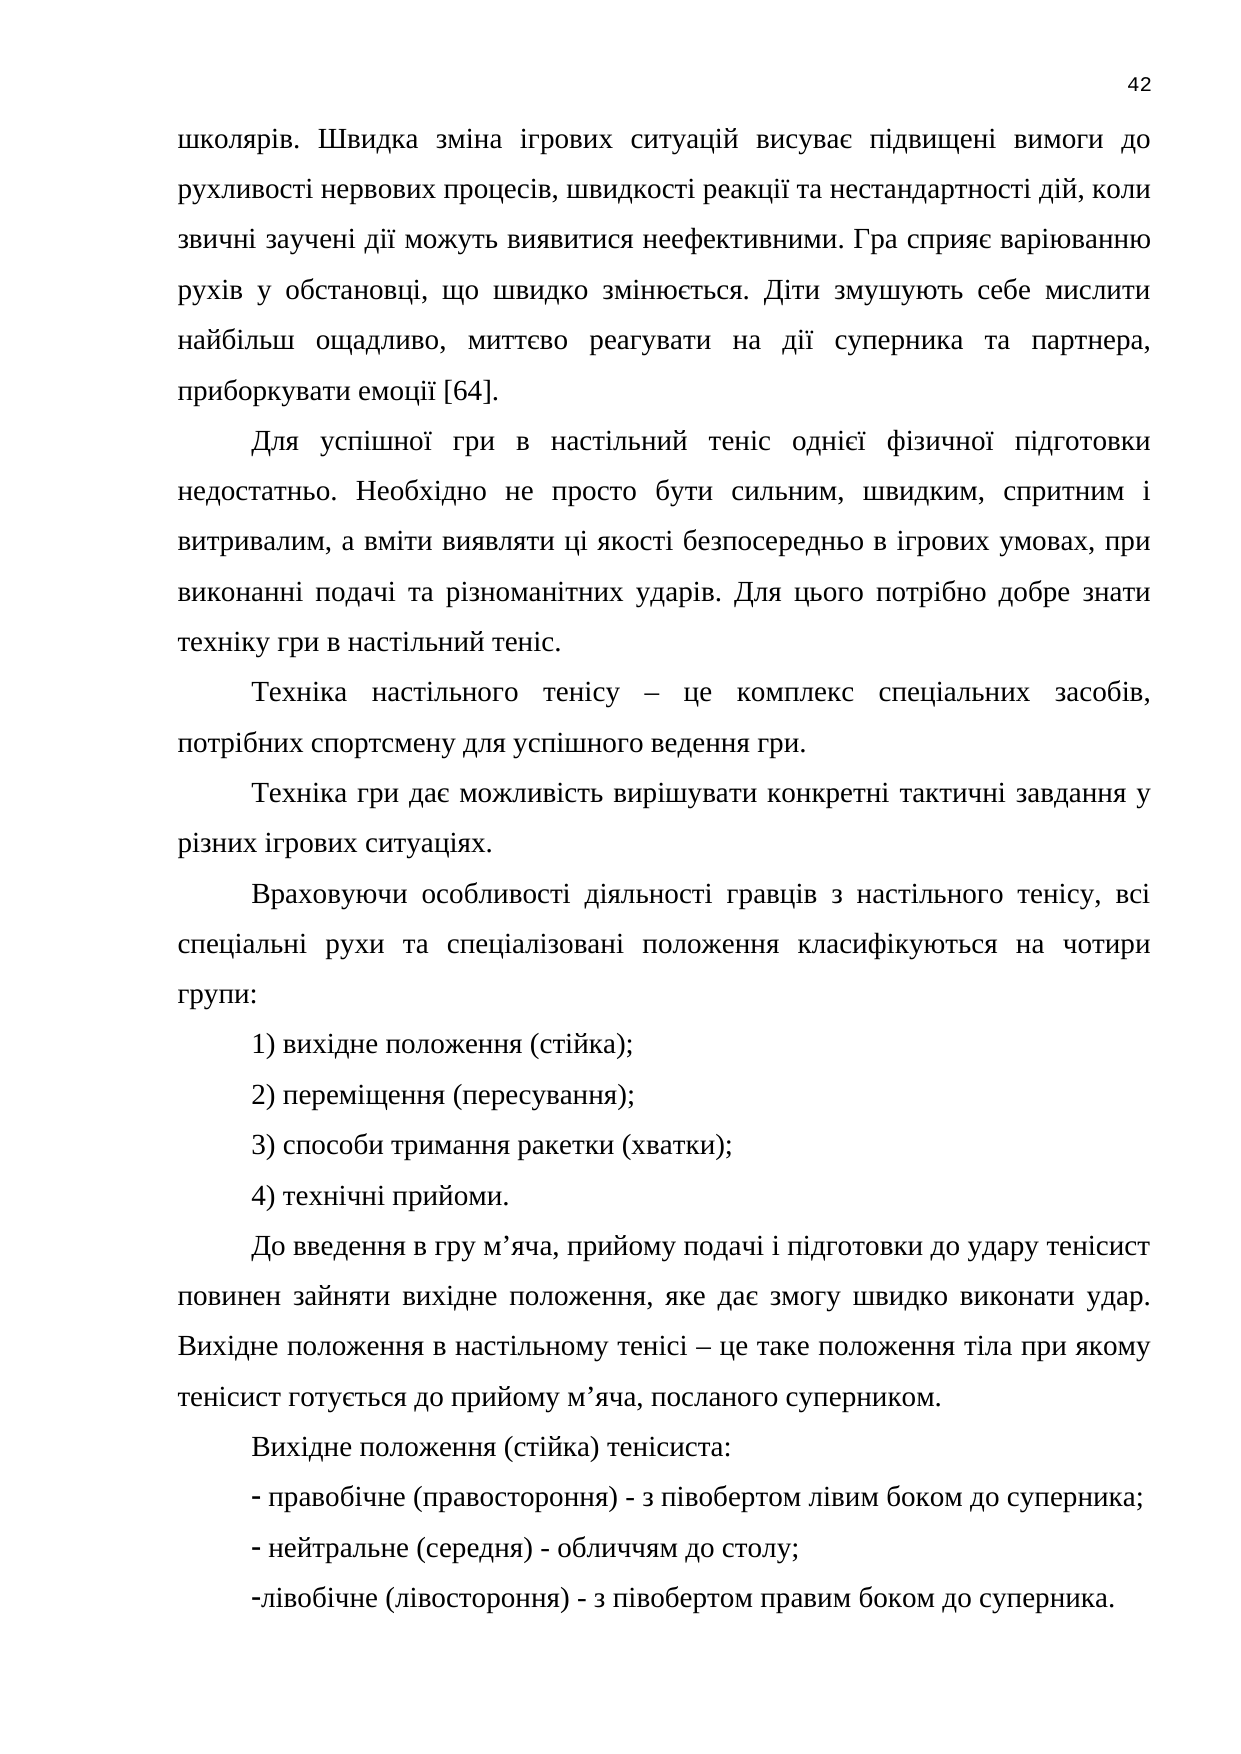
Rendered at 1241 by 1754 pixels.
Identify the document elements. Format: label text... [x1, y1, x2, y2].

text 4) технічні прийоми. [177, 1178, 1152, 1211]
text Техніка гри дає можливість вирішувати конкретні тактичні завдання у різних ігрових ситуаціях. [177, 775, 1152, 859]
text Враховуючи особливості діяльності гравців з настільного тенісу, всі спеціальні рухи та спеціалізовані положення класифікуються на чотири групи: [177, 876, 1152, 1010]
text До введення в гру м’яча, прийому подачі і підготовки до удару тенісист повинен зайняти вихідне положення, яке дає змогу швидко виконати удар. Вихідне положення в настільному тенісі – це таке положення тіла при якому тенісист готується до прийому м’яча, посланого суперником. [177, 1228, 1152, 1412]
text Техніка настільного тенісу – це комплекс спеціальних засобів, потрібних спортсмену для успішного ведення гри. [177, 674, 1152, 758]
text правобічне (правостороння) - з півобертом лівим боком до суперника; [177, 1479, 1152, 1513]
text Вихідне положення (стійка) тенісиста: [177, 1429, 1152, 1463]
text нейтральне (середня) - обличчям до столу; [177, 1530, 1152, 1563]
text 1) вихідне положення (стійка); [177, 1027, 1152, 1060]
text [177, 121, 1152, 406]
text лівобічне (лівостороння) - з півобертом правим боком до суперника. [177, 1580, 1152, 1614]
text 2) переміщення (пересування); [177, 1077, 1152, 1111]
text 3) способи тримання ракетки (хватки); [177, 1127, 1152, 1161]
text Для успішної гри в настільний теніс однієї фізичної підготовки недостатньо. Необхідно не просто бути сильним, швидким, спритним і витривалим, а вміти виявляти ці якості безпосередньо в ігрових умовах, при виконанні подачі та різноманітних ударів. Для цього потрібно добре знати техніку гри в настільний теніс. [177, 423, 1152, 658]
